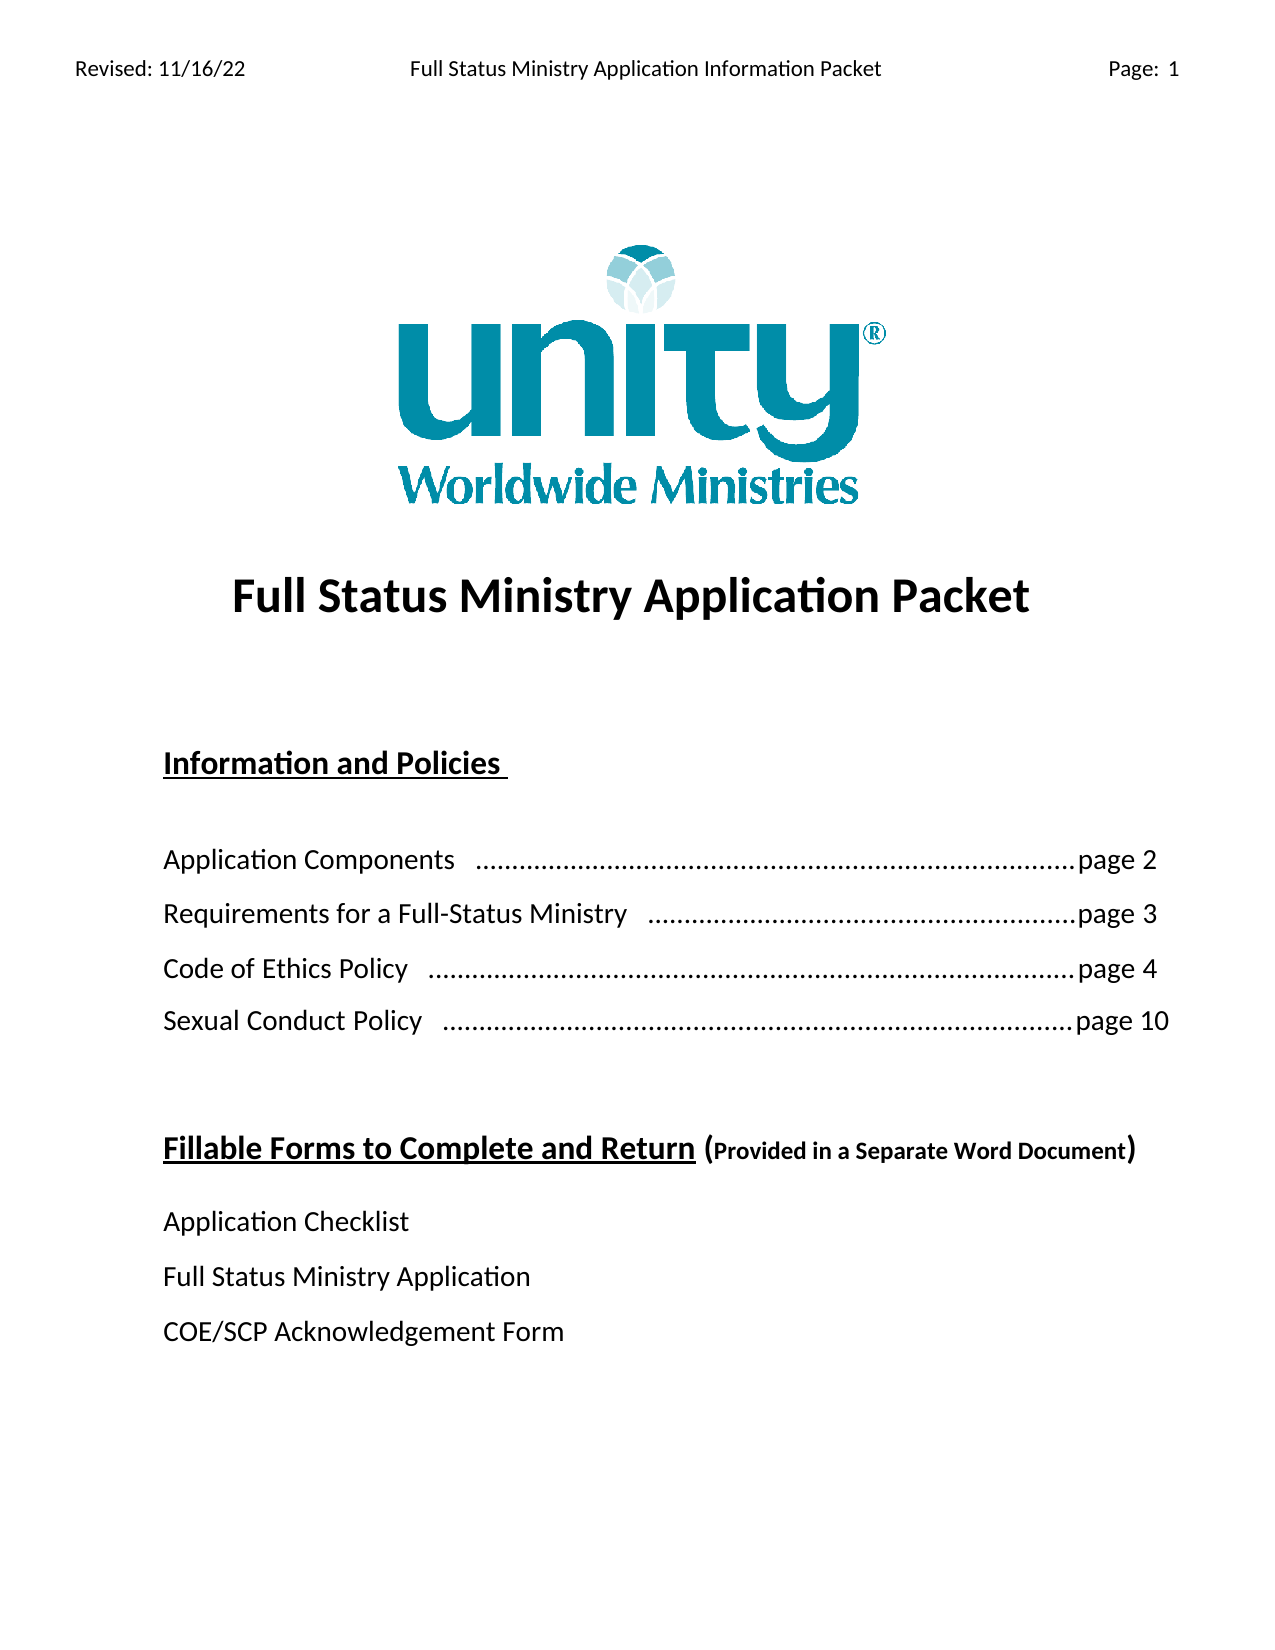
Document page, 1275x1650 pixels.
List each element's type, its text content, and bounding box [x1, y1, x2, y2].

text Fillable Forms to Complete and Return (Provided in a Separate Word Document) [163, 1127, 1200, 1167]
text COE/SCP Acknowledgement Form [163, 1313, 1200, 1348]
text Information and Policies [163, 742, 1200, 783]
text Code of Ethics Policy page 4 [163, 950, 1200, 986]
text Application Checklist [163, 1203, 1200, 1239]
text Full Status Ministry Application [163, 1258, 1200, 1293]
text Application Components page 2 [163, 841, 1200, 876]
picture [294, 175, 969, 555]
text Requirements for a Full-Status Ministry page 3 [163, 895, 1200, 931]
text Sexual Conduct Policy page 10 [163, 1002, 1200, 1038]
subtitle Full Status Ministry Application Packet [94, 564, 1169, 625]
